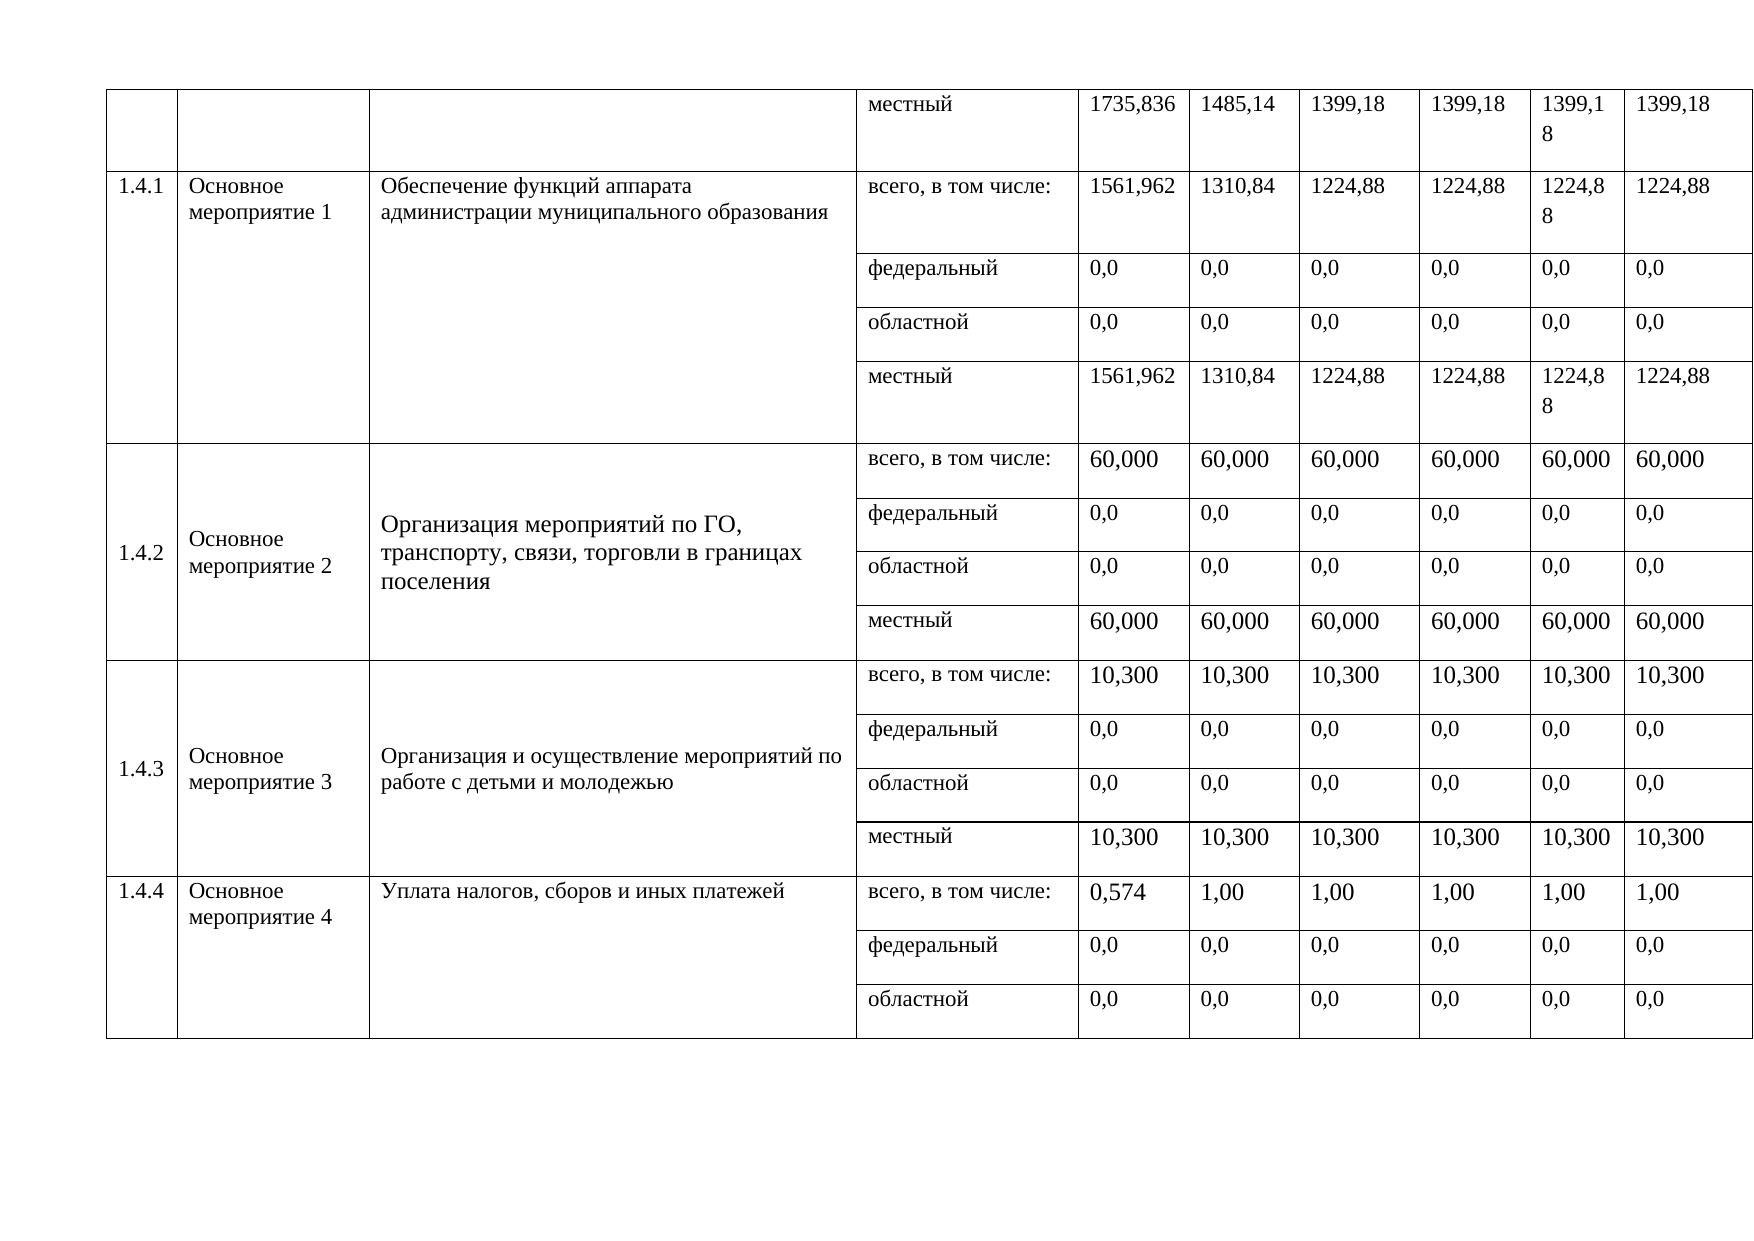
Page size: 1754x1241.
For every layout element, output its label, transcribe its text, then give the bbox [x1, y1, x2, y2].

table_cell 0,0 [1420, 308, 1530, 361]
table_cell Организация и осуществление мероприятий по работе с детьми и молодежью [370, 661, 856, 876]
table_cell 0,0 [1190, 308, 1299, 361]
table_cell местный [857, 823, 1078, 876]
table_cell 0,0 [1190, 715, 1299, 768]
table_cell 1399,18 [1625, 90, 1752, 171]
table_cell 10,300 [1531, 823, 1624, 876]
table_cell 0,0 [1300, 931, 1419, 984]
table_cell 0,0 [1420, 254, 1530, 307]
table_cell 0,0 [1625, 552, 1752, 605]
table_cell 10,300 [1420, 661, 1530, 714]
table_cell 1,00 [1531, 877, 1624, 930]
table_cell 1.4.2 [107, 444, 177, 659]
table_cell федеральный [857, 931, 1078, 984]
table_cell 1224,88 [1625, 362, 1752, 443]
table_cell 10,300 [1625, 823, 1752, 876]
table_cell 0,0 [1420, 499, 1530, 551]
table_cell 1,00 [1300, 877, 1419, 930]
table_cell 1224,88 [1300, 172, 1419, 253]
table_cell 10,300 [1300, 823, 1419, 876]
table_cell 0,0 [1079, 985, 1189, 1038]
table_cell 10,300 [1531, 661, 1624, 714]
table_cell 1224,88 [1420, 362, 1530, 443]
table_cell областной [857, 985, 1078, 1038]
table_cell всего, в том числе: [857, 877, 1078, 930]
table_cell 0,0 [1531, 985, 1624, 1038]
table_cell 60,000 [1531, 606, 1624, 659]
table_cell 0,0 [1190, 985, 1299, 1038]
table_cell 60,000 [1079, 444, 1189, 497]
table_cell 0,0 [1300, 769, 1419, 821]
table_cell 1,00 [1190, 877, 1299, 930]
table_cell всего, в том числе: [857, 172, 1078, 253]
table_cell 1310,84 [1190, 172, 1299, 253]
table_cell 0,0 [1420, 552, 1530, 605]
table_cell Основное мероприятие 3 [178, 661, 369, 876]
table_cell 0,0 [1300, 308, 1419, 361]
table_cell всего, в том числе: [857, 444, 1078, 497]
table_cell 0,0 [1300, 985, 1419, 1038]
table_cell 1224,88 [1420, 172, 1530, 253]
table_cell 1,00 [1625, 877, 1752, 930]
table_cell 1.4.4 [107, 877, 177, 1038]
table_cell 1399,18 [1300, 90, 1419, 171]
table_cell 0,0 [1079, 499, 1189, 551]
table_cell 0,0 [1190, 499, 1299, 551]
table_cell 0,0 [1300, 499, 1419, 551]
table_cell 1224,88 [1625, 172, 1752, 253]
table_cell областной [857, 769, 1078, 821]
table_cell Уплата налогов, сборов и иных платежей [370, 877, 856, 1038]
table_cell местный [857, 606, 1078, 659]
table_cell 0,0 [1625, 254, 1752, 307]
table_cell Организация мероприятий по ГО, транспорту, связи, торговли в границах поселения [370, 444, 856, 659]
table_cell Основное мероприятие 2 [178, 444, 369, 659]
table_cell 0,574 [1079, 877, 1189, 930]
table_cell 60,000 [1190, 606, 1299, 659]
table_cell местный [857, 90, 1078, 171]
table_cell 0,0 [1300, 254, 1419, 307]
table_cell 1561,962 [1079, 172, 1189, 253]
table_cell 0,0 [1079, 308, 1189, 361]
table_cell федеральный [857, 715, 1078, 768]
table_cell 1399,18 [1420, 90, 1530, 171]
table_cell 0,0 [1531, 715, 1624, 768]
table_cell 1310,84 [1190, 362, 1299, 443]
table_cell 60,000 [1420, 606, 1530, 659]
table_cell 60,000 [1300, 606, 1419, 659]
table_cell 1224,88 [1531, 362, 1624, 443]
table_cell всего, в том числе: [857, 661, 1078, 714]
table_cell 1.4.3 [107, 661, 177, 876]
table_cell 0,0 [1531, 769, 1624, 821]
table_cell 1399,18 [1531, 90, 1624, 171]
table_cell 0,0 [1625, 931, 1752, 984]
table_cell 10,300 [1190, 661, 1299, 714]
table_cell 0,0 [1531, 552, 1624, 605]
table_cell 0,0 [1420, 769, 1530, 821]
table_cell 0,0 [1300, 552, 1419, 605]
table_cell 10,300 [1625, 661, 1752, 714]
table_cell 0,0 [1531, 254, 1624, 307]
table_cell 60,000 [1190, 444, 1299, 497]
table_cell 0,0 [1300, 715, 1419, 768]
table_cell Основное мероприятие 4 [178, 877, 369, 1038]
table_cell 1561,962 [1079, 362, 1189, 443]
table_cell 60,000 [1420, 444, 1530, 497]
table_cell 1224,88 [1531, 172, 1624, 253]
table_cell Основное мероприятие 1 [178, 172, 369, 443]
table_cell местный [857, 362, 1078, 443]
table_cell 60,000 [1079, 606, 1189, 659]
table_cell Обеспечение функций аппарата администрации муниципального образования [370, 172, 856, 443]
table_cell 10,300 [1190, 823, 1299, 876]
table_cell 60,000 [1625, 606, 1752, 659]
table_cell 0,0 [1625, 715, 1752, 768]
table_cell 1485,14 [1190, 90, 1299, 171]
table_cell 10,300 [1300, 661, 1419, 714]
table_cell 60,000 [1625, 444, 1752, 497]
table_cell 60,000 [1300, 444, 1419, 497]
table_cell 0,0 [1625, 499, 1752, 551]
table_cell 1224,88 [1300, 362, 1419, 443]
table_cell 0,0 [1420, 715, 1530, 768]
table_cell 0,0 [1190, 769, 1299, 821]
table_cell 0,0 [1531, 499, 1624, 551]
table_cell 0,0 [1079, 254, 1189, 307]
table_cell федеральный [857, 254, 1078, 307]
table_cell 1735,836 [1079, 90, 1189, 171]
table_cell 1,00 [1420, 877, 1530, 930]
table_cell 0,0 [1625, 985, 1752, 1038]
table_cell 0,0 [1079, 769, 1189, 821]
table_cell 60,000 [1531, 444, 1624, 497]
table_cell 0,0 [1420, 931, 1530, 984]
table_cell 0,0 [1531, 931, 1624, 984]
table_cell 0,0 [1190, 552, 1299, 605]
table_cell областной [857, 552, 1078, 605]
table_cell 10,300 [1079, 823, 1189, 876]
table_cell 0,0 [1420, 985, 1530, 1038]
table_cell 0,0 [1625, 308, 1752, 361]
table_cell 10,300 [1079, 661, 1189, 714]
table_cell областной [857, 308, 1078, 361]
table_cell 0,0 [1625, 769, 1752, 821]
table_cell 0,0 [1079, 552, 1189, 605]
table_cell 0,0 [1190, 254, 1299, 307]
table_cell 0,0 [1079, 715, 1189, 768]
table_cell федеральный [857, 499, 1078, 551]
table_cell 10,300 [1420, 823, 1530, 876]
table_cell 1.4.1 [107, 172, 177, 443]
table_cell 0,0 [1531, 308, 1624, 361]
table_cell 0,0 [1190, 931, 1299, 984]
table_cell 0,0 [1079, 931, 1189, 984]
